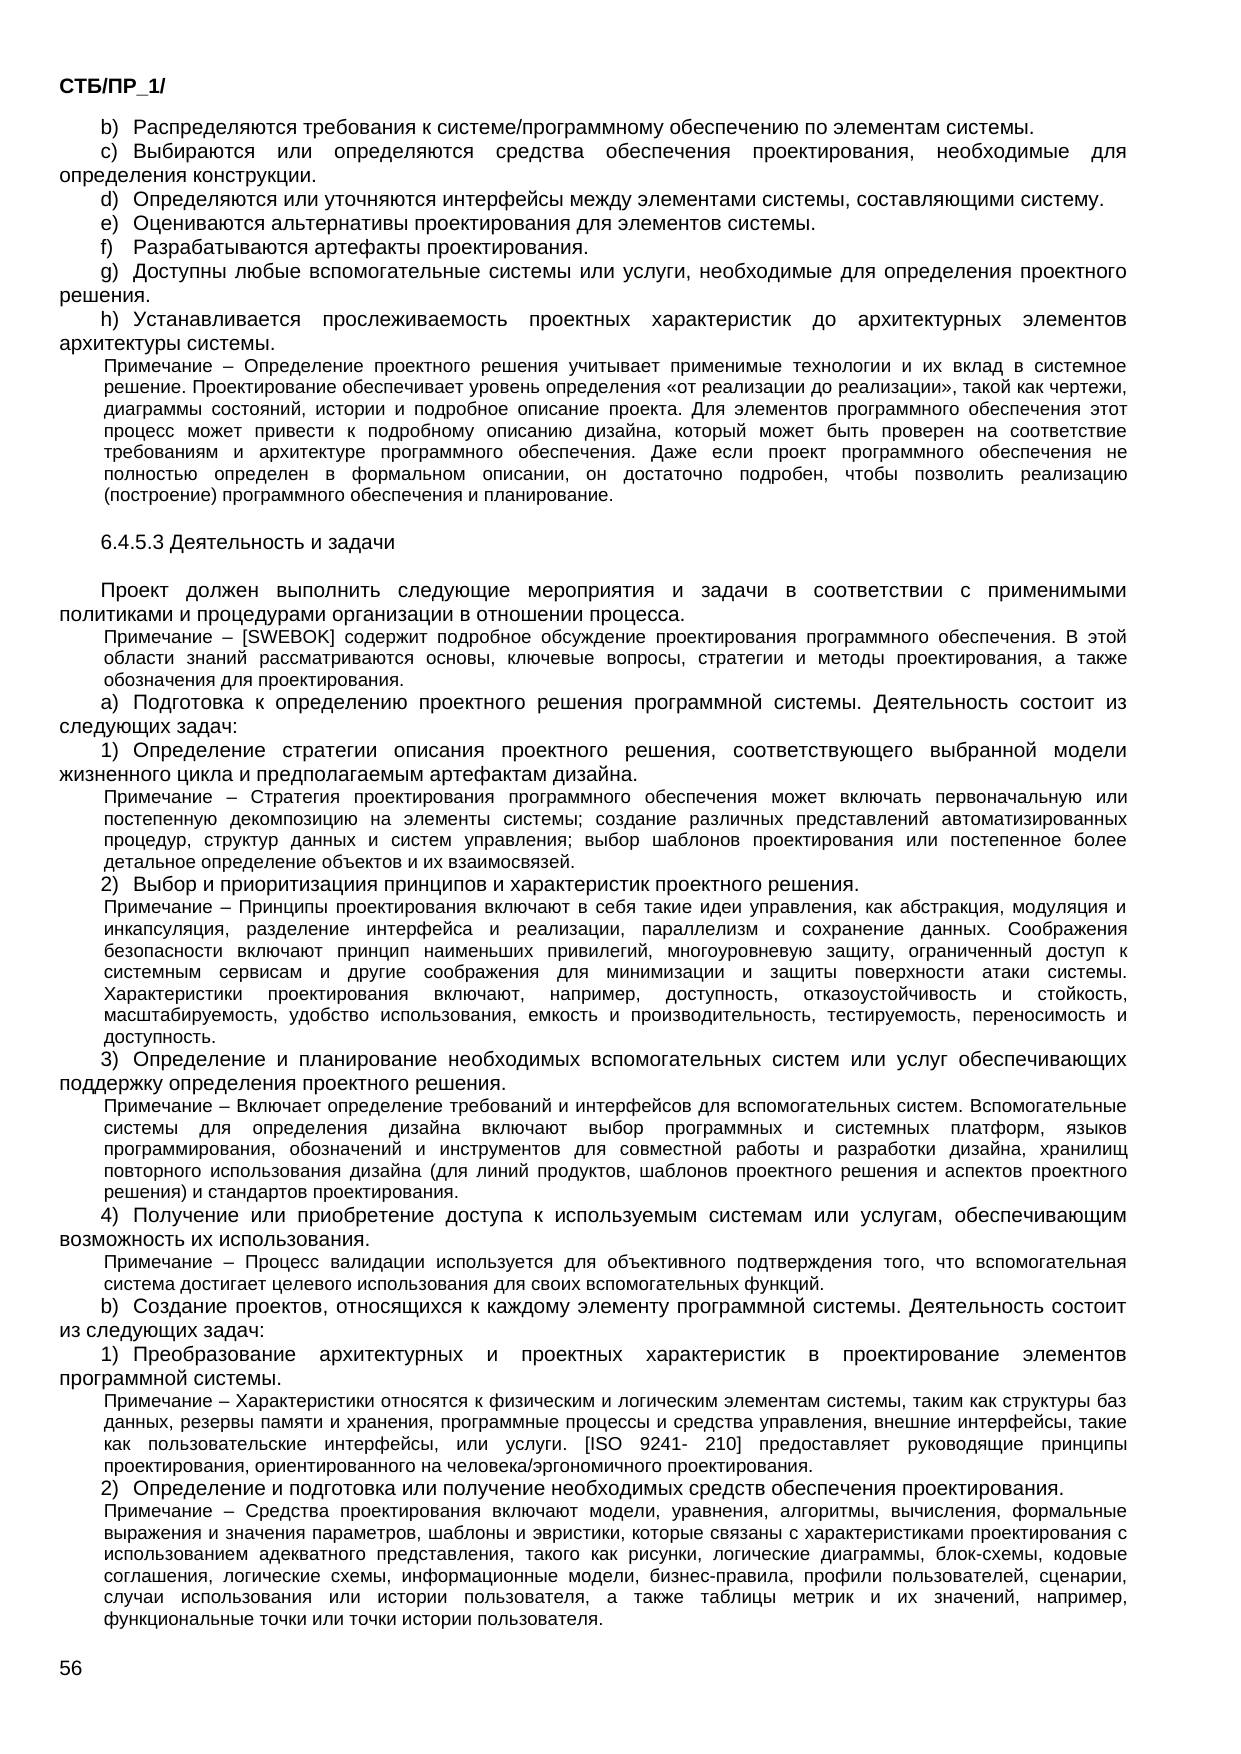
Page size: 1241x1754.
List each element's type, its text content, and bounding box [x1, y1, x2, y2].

text Примечание – Процесс валидации используется для объективного подтверждения того, что вспомогательная система достигает целевого использования для своих вспомогательных функций. [103, 1251, 1128, 1294]
text Примечание – [SWEBOK] содержит подробное обсуждение проектирования программного обеспечения. В этой области знаний рассматриваются основы, ключевые вопросы, стратегии и методы проектирования, а также обозначения для проектирования. [103, 626, 1128, 690]
text f) Разрабатываются артефакты проектирования. [59, 235, 1128, 259]
text h) Устанавливается прослеживаемость проектных характеристик до архитектурных элементов архитектуры системы. [59, 307, 1128, 355]
text Проект должен выполнить следующие мероприятия и задачи в соответствии с применимыми политиками и процедурами организации в отношении процесса. [59, 578, 1128, 626]
text 2) Определение и подготовка или получение необходимых средств обеспечения проектирования. [59, 1476, 1128, 1500]
text Примечание – Принципы проектирования включают в себя такие идеи управления, как абстракция, модуляция и инкапсуляция, разделение интерфейса и реализации, параллелизм и сохранение данных. Соображения безопасности включают принцип наименьших привилегий, многоуровневую защиту, ограниченный доступ к системным сервисам и другие соображения для минимизации и защиты поверхности атаки системы. Характеристики проектирования включают, например, доступность, отказоустойчивость и стойкость, масштабируемость, удобство использования, емкость и производительность, тестируемость, переносимость и доступность. [103, 896, 1128, 1047]
text e) Оцениваются альтернативы проектирования для элементов системы. [59, 211, 1128, 235]
text 6.4.5.3 Деятельность и задачи [59, 530, 1128, 554]
text g) Доступны любые вспомогательные системы или услуги, необходимые для определения проектного решения. [59, 259, 1128, 307]
text a) Подготовка к определению проектного решения программной системы. Деятельность состоит из следующих задач: [59, 690, 1128, 738]
text 1) Преобразование архитектурных и проектных характеристик в проектирование элементов программной системы. [59, 1342, 1128, 1390]
text b) Создание проектов, относящихся к каждому элементу программной системы. Деятельность состоит из следующих задач: [59, 1294, 1128, 1342]
text Примечание – Характеристики относятся к физическим и логическим элементам системы, таким как структуры баз данных, резервы памяти и хранения, программные процессы и средства управления, внешние интерфейсы, такие как пользовательские интерфейсы, или услуги. [ISO 9241- 210] предоставляет руководящие принципы проектирования, ориентированного на человека/эргономичного проектирования. [103, 1390, 1128, 1476]
text Примечание – Средства проектирования включают модели, уравнения, алгоритмы, вычисления, формальные выражения и значения параметров, шаблоны и эвристики, которые связаны с характеристиками проектирования с использованием адекватного представления, такого как рисунки, логические диаграммы, блок-схемы, кодовые соглашения, логические схемы, информационные модели, бизнес-правила, профили пользователей, сценарии, случаи использования или истории пользователя, а также таблицы метрик и их значений, например, функциональные точки или точки истории пользователя. [103, 1500, 1128, 1629]
text Примечание – Включает определение требований и интерфейсов для вспомогательных систем. Вспомогательные системы для определения дизайна включают выбор программных и системных платформ, языков программирования, обозначений и инструментов для совместной работы и разработки дизайна, хранилищ повторного использования дизайна (для линий продуктов, шаблонов проектного решения и аспектов проектного решения) и стандартов проектирования. [103, 1095, 1128, 1203]
text 1) Определение стратегии описания проектного решения, соответствующего выбранной модели жизненного цикла и предполагаемым артефактам дизайна. [59, 738, 1128, 786]
text Примечание – Стратегия проектирования программного обеспечения может включать первоначальную или постепенную декомпозицию на элементы системы; создание различных представлений автоматизированных процедур, структур данных и систем управления; выбор шаблонов проектирования или постепенное более детальное определение объектов и их взаимосвязей. [103, 786, 1128, 872]
text Примечание – Определение проектного решения учитывает применимые технологии и их вклад в системное решение. Проектирование обеспечивает уровень определения «от реализации до реализации», такой как чертежи, диаграммы состояний, истории и подробное описание проекта. Для элементов программного обеспечения этот процесс может привести к подробному описанию дизайна, который может быть проверен на соответствие требованиям и архитектуре программного обеспечения. Даже если проект программного обеспечения не полностью определен в формальном описании, он достаточно подробен, чтобы позволить реализацию (построение) программного обеспечения и планирование. [103, 355, 1128, 506]
text c) Выбираются или определяются средства обеспечения проектирования, необходимые для определения конструкции. [59, 139, 1128, 187]
text d) Определяются или уточняются интерфейсы между элементами системы, составляющими систему. [59, 187, 1128, 211]
text 4) Получение или приобретение доступа к используемым системам или услугам, обеспечивающим возможность их использования. [59, 1203, 1128, 1251]
text 2) Выбор и приоритизациия принципов и характеристик проектного решения. [59, 872, 1128, 896]
text b) Распределяются требования к системе/программному обеспечению по элементам системы. [59, 115, 1128, 139]
text 3) Определение и планирование необходимых вспомогательных систем или услуг обеспечивающих поддержку определения проектного решения. [59, 1047, 1128, 1095]
